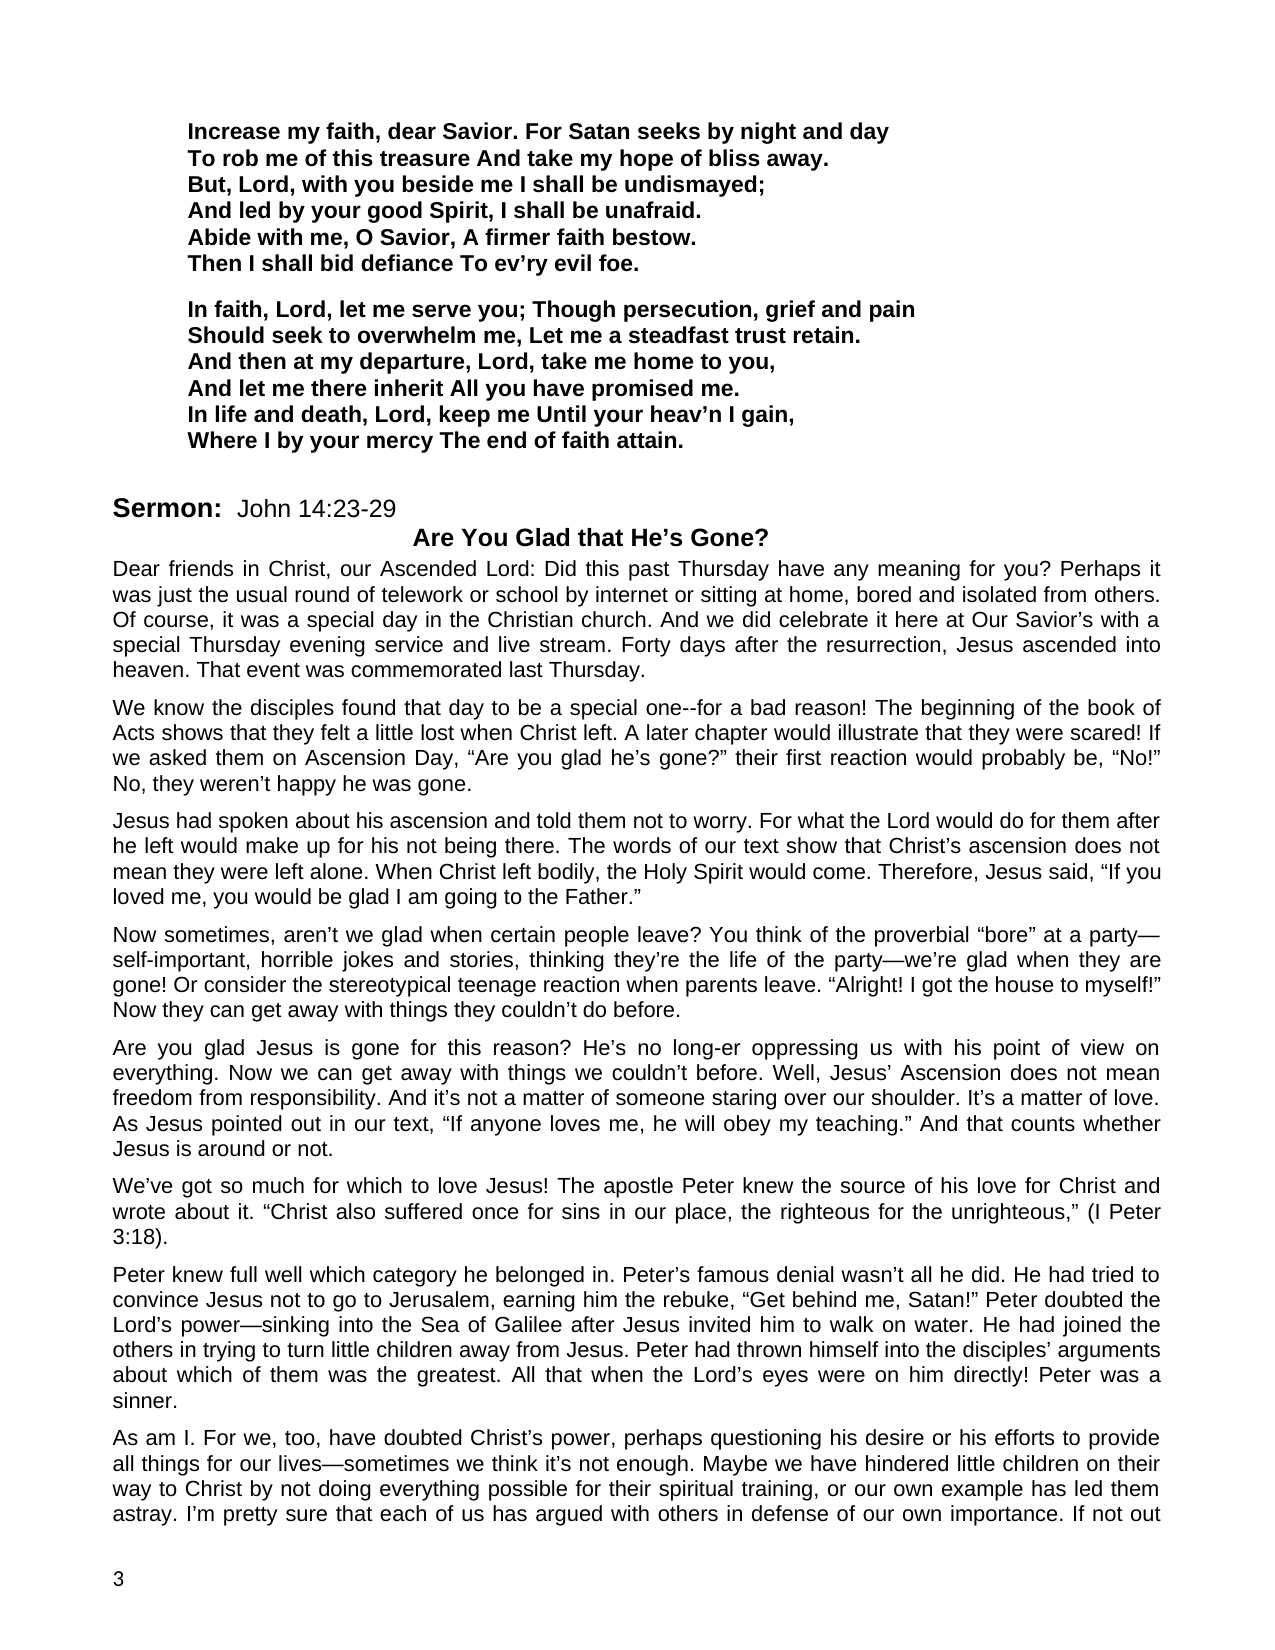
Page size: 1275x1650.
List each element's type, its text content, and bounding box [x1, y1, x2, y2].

text In faith, Lord, let me serve you; Though persecution, grief and pain [187, 296, 1162, 322]
text To rob me of this treasure And take my hope of bliss away. [187, 145, 1162, 171]
text Where I by your mercy The end of faith attain. [187, 427, 1162, 454]
text We’ve got so much for which to love Jesus! The apostle Peter knew the source of his love for Christ and wrote about it. “Christ also suffered once for sins in our place, the righteous for the unrighteous,” (I Peter 3:18). [112, 1173, 1162, 1249]
text We know the disciples found that day to be a special one--for a bad reason! The beginning of the book of Acts shows that they felt a little lost when Christ left. A later chapter would illustrate that they were scared! If we asked them on Ascension Day, “Are you glad he’s gone?” their first reaction would probably be, “No!” No, they weren’t happy he was gone. [112, 695, 1162, 796]
text Jesus had spoken about his ascension and told them not to worry. For what the Lord would do for them after he left would make up for his not being there. The words of our text show that Christ’s ascension does not mean they were left alone. When Christ left bodily, the Holy Spirit would come. Therefore, Jesus said, “If you loved me, you would be glad I am going to the Father.” [112, 808, 1162, 909]
text Are You Glad that He’s Gone? [337, 523, 1162, 552]
text Peter knew full well which category he belonged in. Peter’s famous denial wasn’t all he did. He had tried to convince Jesus not to go to Jerusalem, earning him the rebuke, “Get behind me, Satan!” Peter doubted the Lord’s power—sinking into the Sea of Galilee after Jesus invited him to walk on water. He had joined the others in trying to turn little children away from Jesus. Peter had thrown himself into the disciples’ arguments about which of them was the greatest. All that when the Lord’s eyes were on him directly! Peter was a sinner. [112, 1262, 1162, 1413]
text Increase my faith, dear Savior. For Satan seeks by night and day [187, 118, 1162, 145]
text Sermon: John 14:23-29 [112, 492, 1162, 523]
text And then at my departure, Lord, take me home to you, [187, 348, 1162, 375]
text And let me there inherit All you have promised me. [187, 375, 1162, 401]
text Now sometimes, aren’t we glad when certain people leave? You think of the proverbial “bore” at a party—self-important, horrible jokes and stories, thinking they’re the life of the party—we’re glad when they are gone! Or consider the stereotypical teenage reaction when parents leave. “Alright! I got the house to myself!” Now they can get away with things they couldn’t do before. [112, 922, 1162, 1022]
text Abide with me, O Savior, A firmer faith bestow. [187, 224, 1162, 250]
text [112, 1425, 1162, 1526]
text Then I shall bid defiance To ev’ry evil foe. [187, 250, 1162, 276]
text Should seek to overwhelm me, Let me a steadfast trust retain. [187, 322, 1162, 348]
text Dear friends in Christ, our Ascended Lord: Did this past Thursday have any meaning for you? Perhaps it was just the usual round of telework or school by internet or sitting at home, bored and isolated from others. Of course, it was a special day in the Christian church. And we did celebrate it here at Our Savior’s with a special Thursday evening service and live stream. Forty days after the resurrection, Jesus ascended into heaven. That event was commemorated last Thursday. [112, 556, 1162, 682]
text And led by your good Spirit, I shall be unafraid. [187, 197, 1162, 224]
text In life and death, Lord, keep me Until your heav’n I gain, [187, 401, 1162, 427]
text Are you glad Jesus is gone for this reason? He’s no long-er oppressing us with his point of view on everything. Now we can get away with things we couldn’t before. Well, Jesus’ Ascension does not mean freedom from responsibility. And it’s not a matter of someone staring over our shoulder. It’s a matter of love. As Jesus pointed out in our text, “If anyone loves me, he will obey my teaching.” And that counts whether Jesus is around or not. [112, 1035, 1162, 1161]
text But, Lord, with you beside me I shall be undismayed; [187, 171, 1162, 197]
